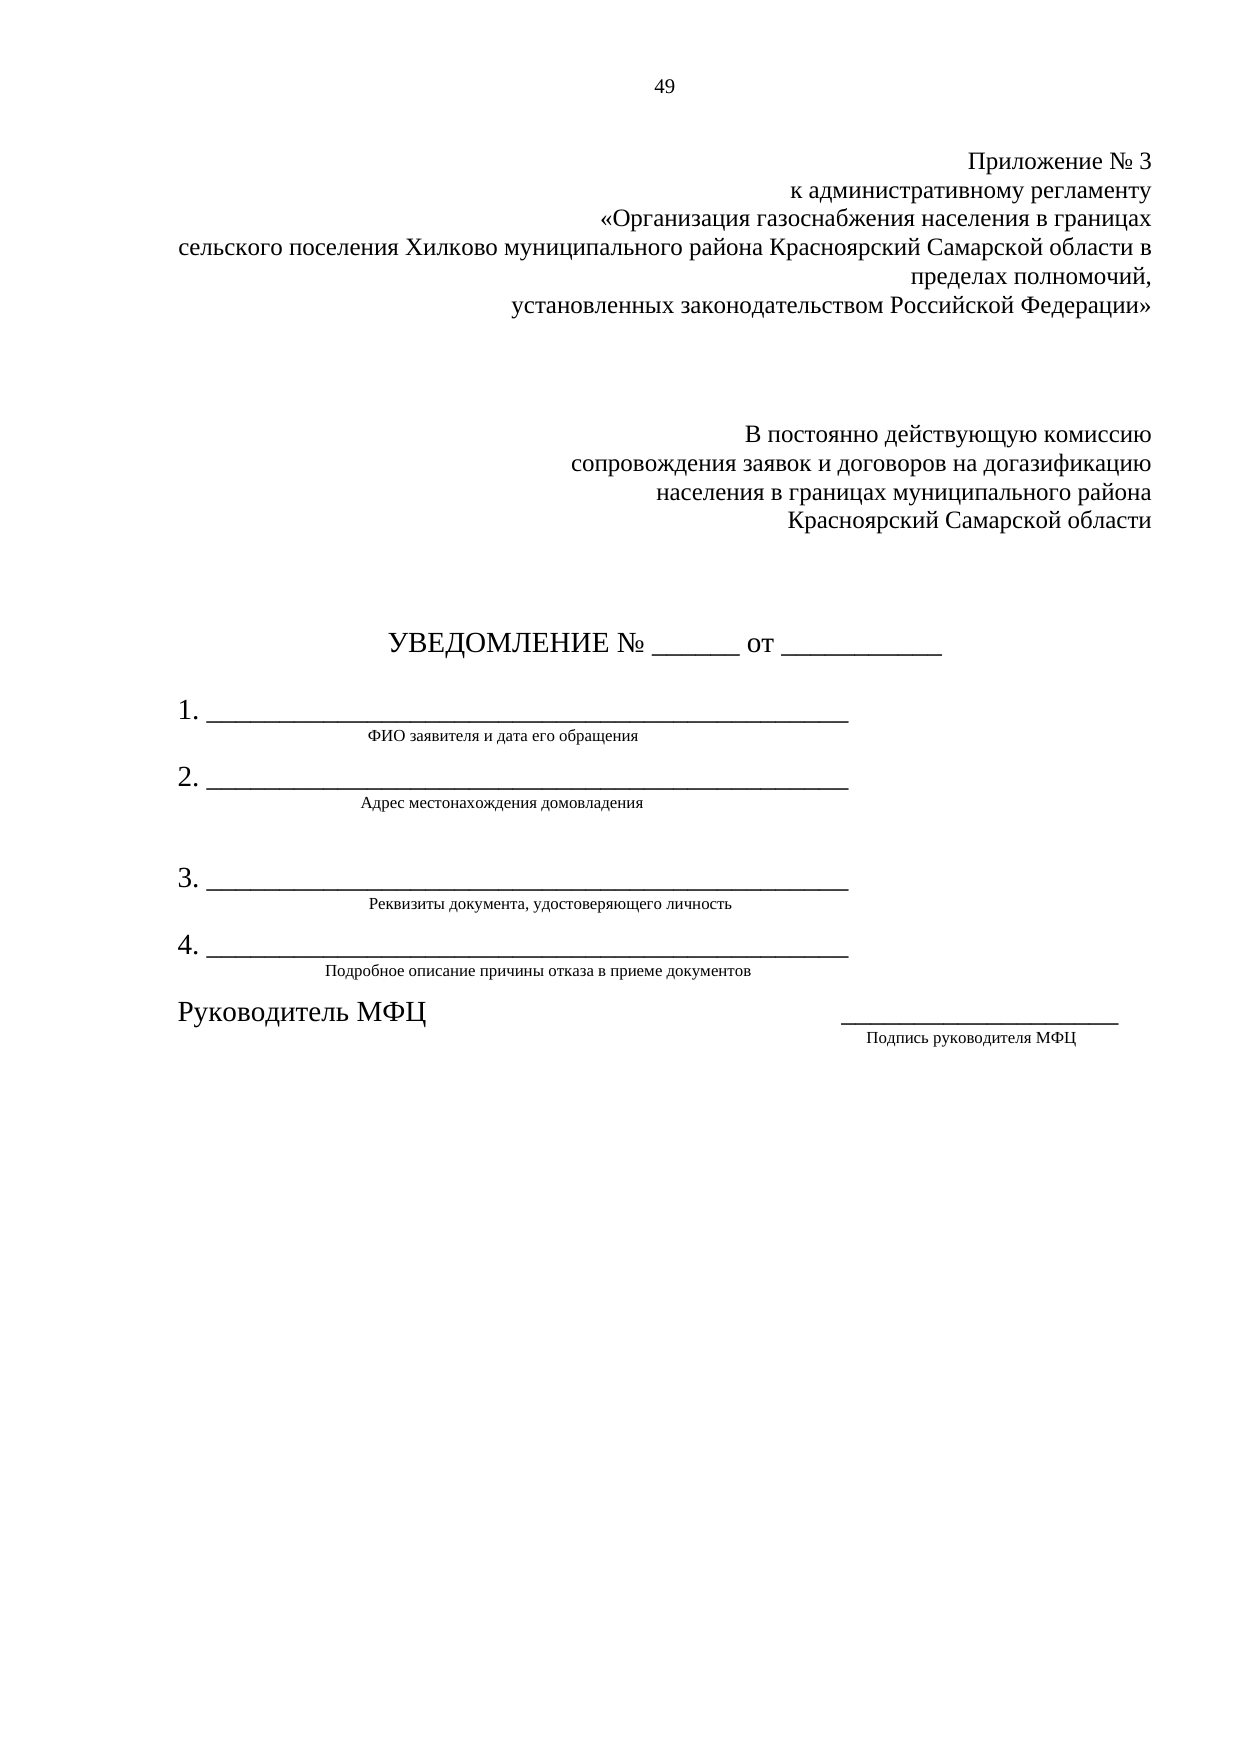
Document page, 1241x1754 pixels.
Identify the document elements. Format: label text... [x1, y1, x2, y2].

text «Организация газоснабжения населения в границах [177, 203, 1152, 232]
text ФИО заявителя и дата его обращения [177, 726, 1152, 759]
text Адрес местонахождения домовладения [177, 793, 1152, 826]
text 4. ____________________________________________ [177, 927, 1152, 961]
text сельского поселения Хилково муниципального района Красноярский Самарской области в пределах полномочий, [177, 232, 1152, 290]
text Руководитель МФЦ ___________________ [177, 994, 1152, 1028]
text установленных законодательством Российской Федерации» [177, 290, 1152, 318]
text 2. ____________________________________________ [177, 759, 1152, 793]
text к административному регламенту [177, 175, 1152, 203]
text Подпись руководителя МФЦ [177, 1028, 1152, 1061]
text В постоянно действующую комиссию сопровождения заявок и договоров на догазификацию населения в границах муниципального района Красноярский Самарской области [546, 419, 1152, 534]
text Подробное описание причины отказа в приеме документов [177, 961, 1152, 994]
text Реквизиты документа, удостоверяющего личность [177, 893, 1152, 927]
text Приложение № 3 [177, 146, 1152, 175]
text 3. ____________________________________________ [177, 860, 1152, 893]
text УВЕДОМЛЕНИЕ № ______ от ___________ [177, 625, 1152, 659]
text 1. ____________________________________________ [177, 692, 1152, 726]
